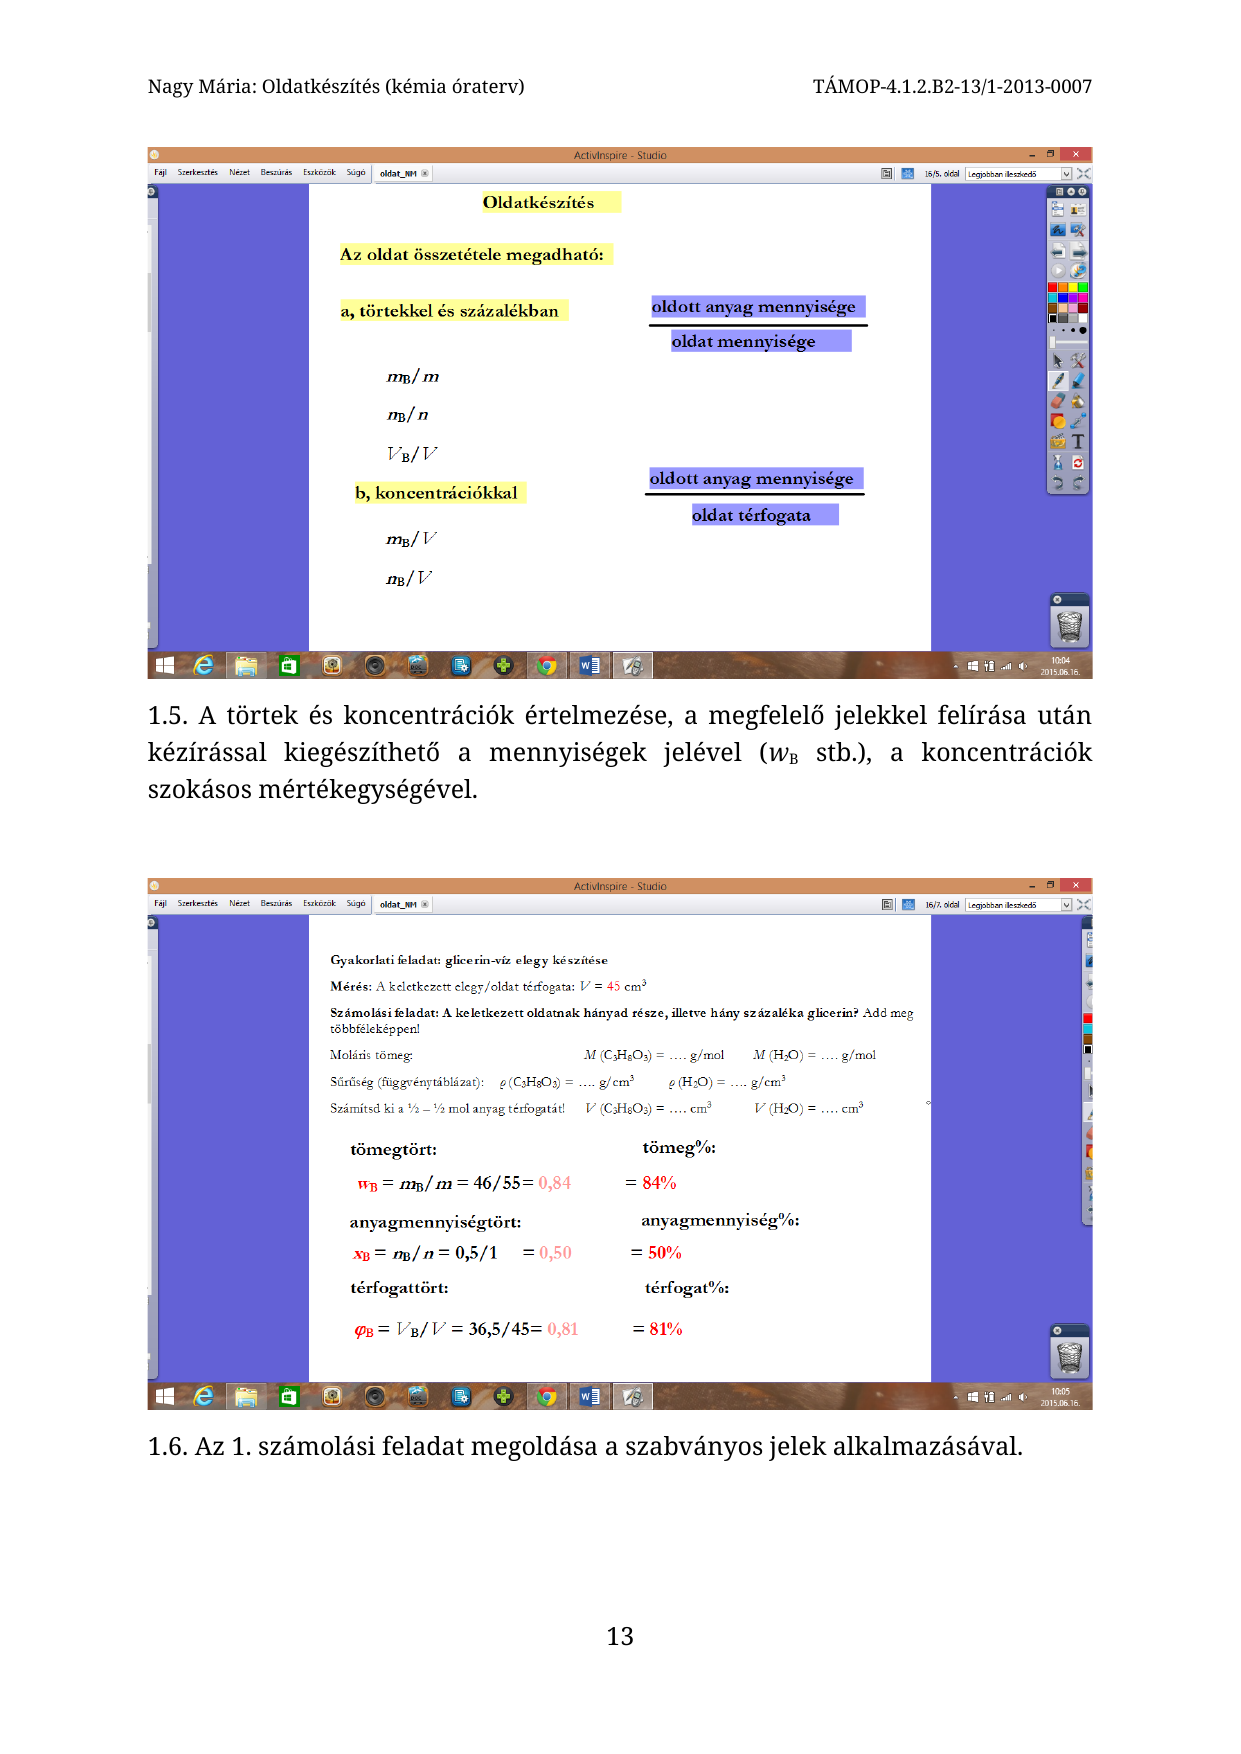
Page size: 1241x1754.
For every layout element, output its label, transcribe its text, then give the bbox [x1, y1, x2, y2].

picture [147, 147, 1093, 679]
text 1.6. Az 1. számolási feladat megoldása a szabványos jelek alkalmazásával. [148, 1428, 1093, 1462]
picture [147, 878, 1093, 1410]
text 1.5. A törtek és koncentrációk értelmezése, a megfelelő jelekkel felírása után kézírással kiegészíthető a mennyiségek jelével (wB stb.), a koncentrációk szokásos mértékegységével. [148, 698, 1093, 805]
